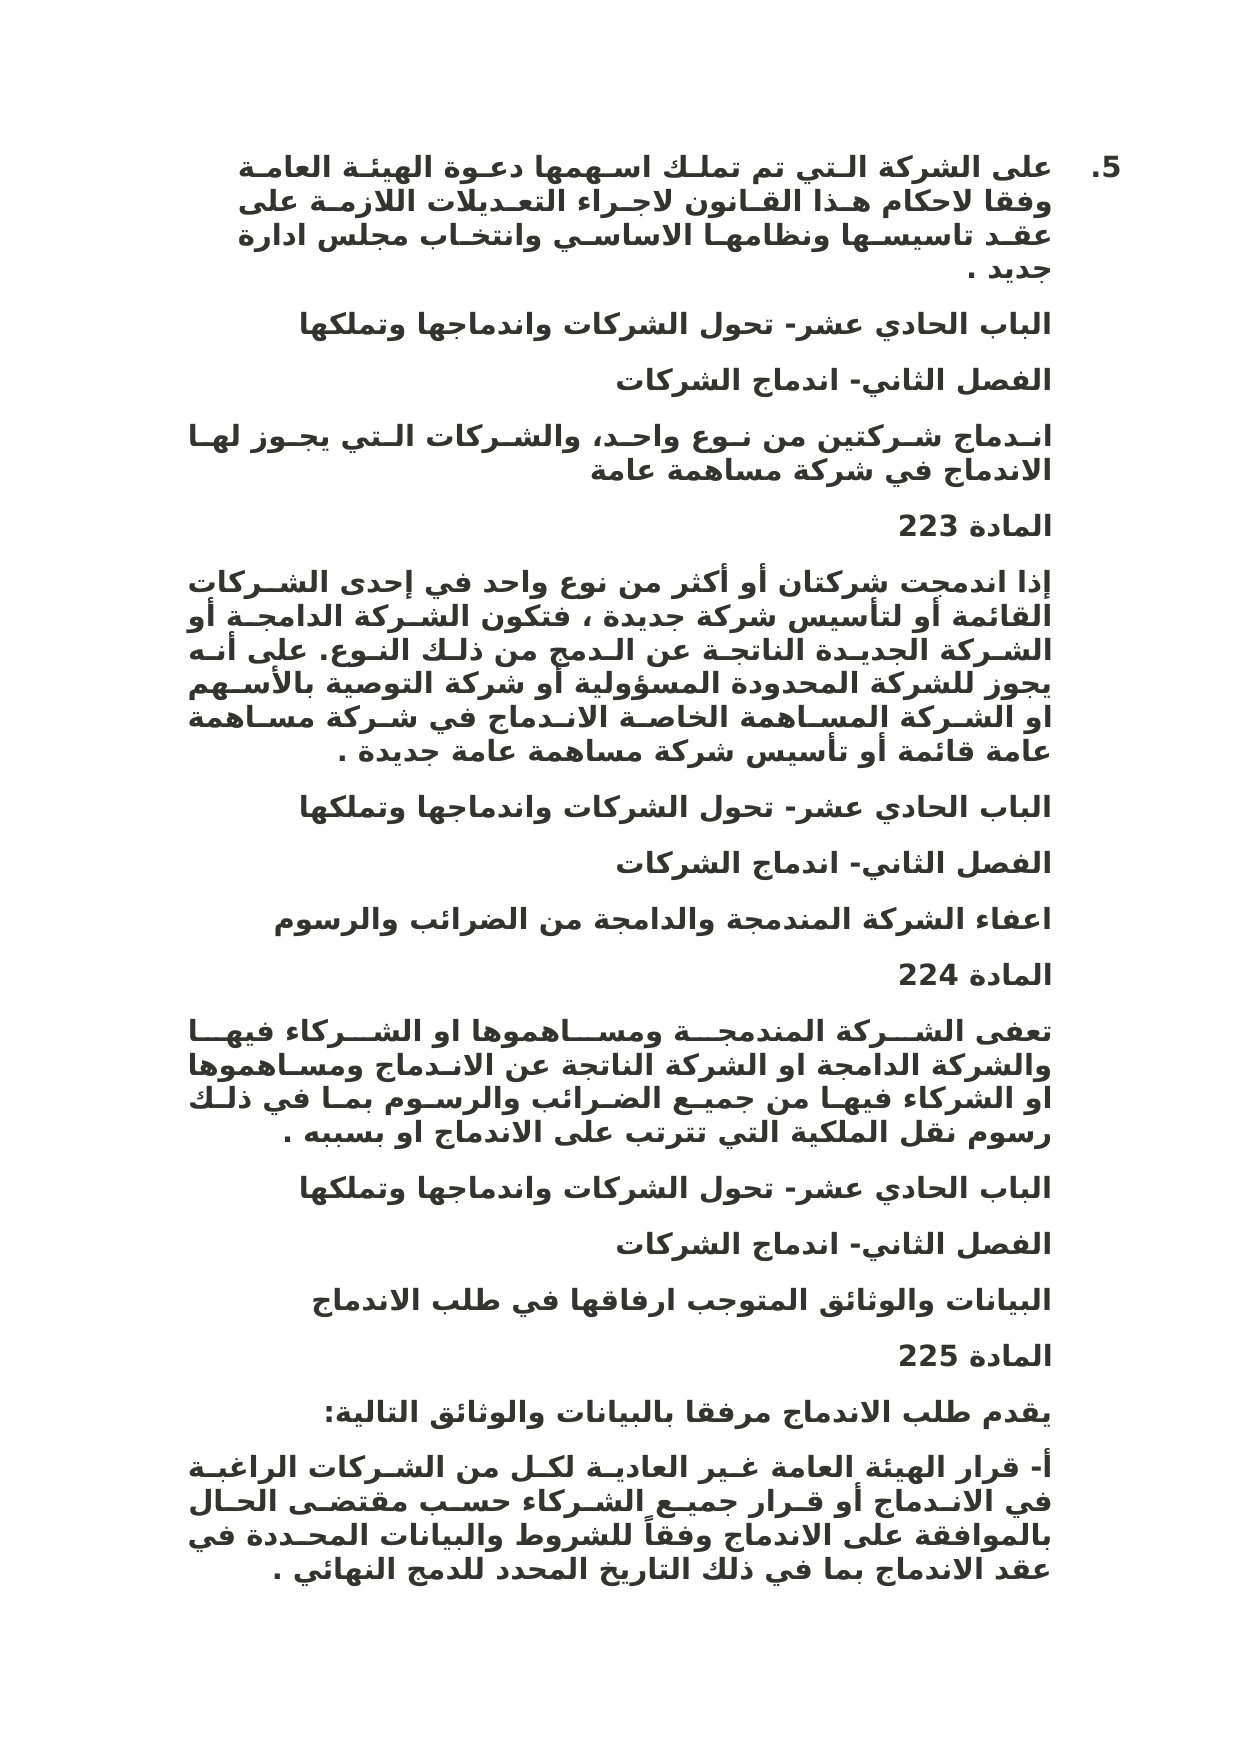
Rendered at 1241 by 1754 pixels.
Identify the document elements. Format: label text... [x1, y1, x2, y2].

text المادة 225 [187, 1339, 1053, 1373]
text تعفى الشركة المندمجة ومساهموها او الشركاء فيها والشركة الدامجة او الشركة الناتجة عن الاندماج ومساهموها او الشركاء فيها من جميع الضرائب والرسوم بما في ذلك رسوم نقل الملكية التي تترتب على الاندماج او بسببه . [187, 1014, 1053, 1150]
text أ- قرار الهيئة العامة غير العادية لكل من الشركات الراغبة في الاندماج أو قرار جميع الشركاء حسب مقتضى الحال بالموافقة على الاندماج وفقاً للشروط والبيانات المحددة في عقد الاندماج بما في ذلك التاريخ المحدد للدمج النهائي . [187, 1451, 1053, 1587]
text المادة 223 [187, 509, 1053, 543]
text الباب الحادي عشر- تحول الشركات واندماجها وتملكها [187, 1172, 1053, 1206]
text الفصل الثاني- اندماج الشركات [187, 846, 1053, 880]
text الفصل الثاني- اندماج الشركات [187, 1227, 1053, 1261]
text الفصل الثاني- اندماج الشركات [187, 363, 1053, 397]
list على الشركة التي تم تملك اسهمها دعوة الهيئة العامة وفقا لاحكام هذا القانون لاجراء التعديلات اللازمة على عقد تاسيسها ونظامها الاساسي وانتخاب مجلس ادارة جديد . [237, 150, 1090, 286]
text البيانات والوثائق المتوجب ارفاقها في طلب الاندماج [187, 1283, 1053, 1317]
text يقدم طلب الاندماج مرفقا بالبيانات والوثائق التالية: [187, 1395, 1053, 1429]
text اعفاء الشركة المندمجة والدامجة من الضرائب والرسوم [187, 902, 1053, 936]
text الباب الحادي عشر- تحول الشركات واندماجها وتملكها [187, 791, 1053, 824]
text اندماج شركتين من نوع واحد، والشركات التي يجوز لها الاندماج في شركة مساهمة عامة [187, 419, 1053, 487]
text الباب الحادي عشر- تحول الشركات واندماجها وتملكها [187, 308, 1053, 342]
text إذا اندمجت شركتان أو أكثر من نوع واحد في إحدى الشركات القائمة أو لتأسيس شركة جديدة ، فتكون الشركة الدامجة أو الشركة الجديدة الناتجة عن الدمج من ذلك النوع. على أنه يجوز للشركة المحدودة المسؤولية أو شركة التوصية بالأسهم او الشركة المساهمة الخاصة الاندماج في شركة مساهمة عامة قائمة أو تأسيس شركة مساهمة عامة جديدة . [187, 565, 1053, 769]
text المادة 224 [187, 958, 1053, 992]
